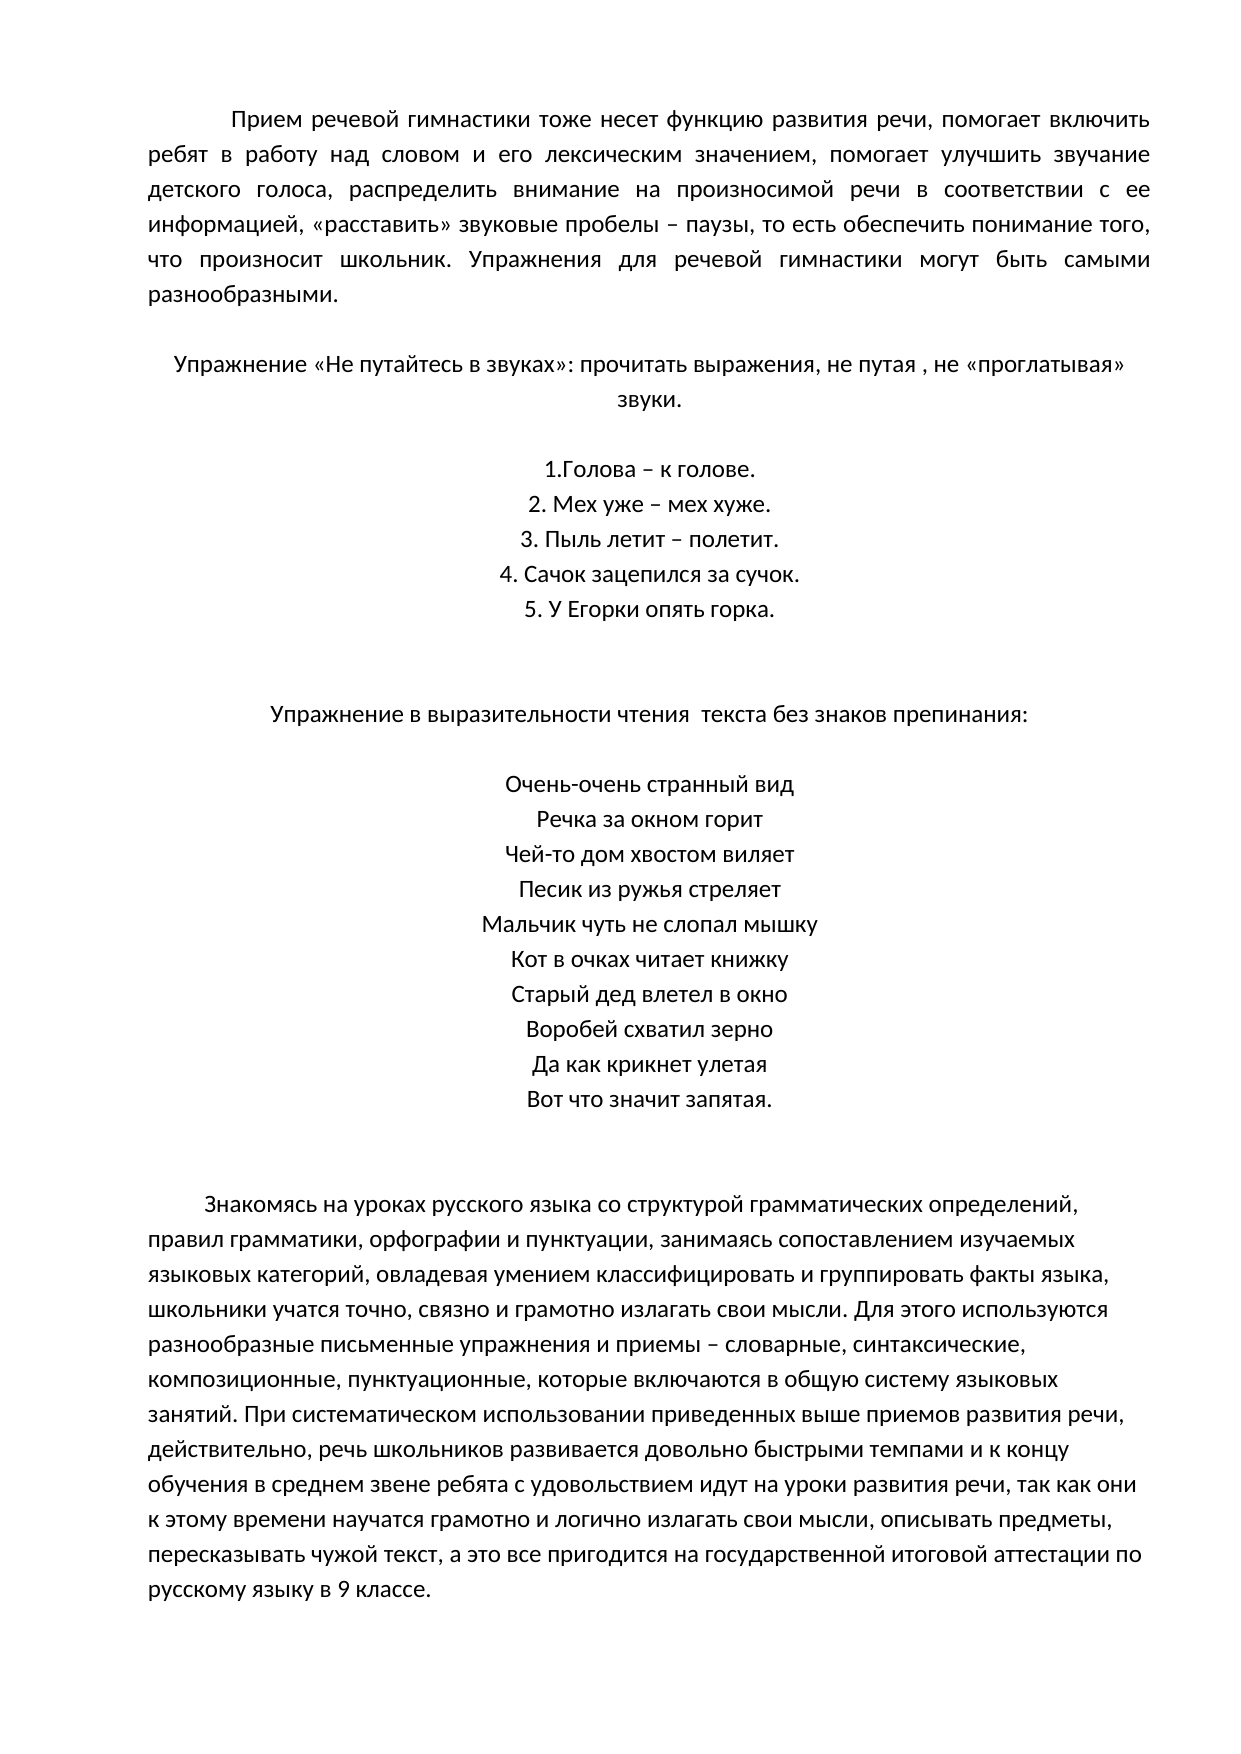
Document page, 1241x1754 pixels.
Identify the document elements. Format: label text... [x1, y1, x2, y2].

list 2. Мех уже – мех хуже. [148, 488, 1152, 519]
list Старый дед влетел в окно [148, 978, 1152, 1009]
list Упражнение «Не путайтесь в звуках»: прочитать выражения, не путая , не «проглатывая» звуки. [148, 348, 1152, 414]
list Речка за окном горит [148, 803, 1152, 834]
list Очень-очень странный вид [148, 768, 1152, 799]
list 1.Голова – к голове. [148, 453, 1152, 484]
list Мальчик чуть не слопал мышку [148, 908, 1152, 939]
list Песик из ружья стреляет [148, 873, 1152, 904]
list 3. Пыль летит – полетит. [148, 523, 1152, 554]
list 5. У Егорки опять горка. [148, 593, 1152, 624]
list Знакомясь на уроках русского языка со структурой грамматических определений, правил грамматики, орфографии и пунктуации, занимаясь сопоставлением изучаемых языковых категорий, овладевая умением классифицировать и группировать факты языка, школьники учатся точно, связно и грамотно излагать свои мысли. Для этого используются разнообразные письменные упражнения и приемы – словарные, синтаксические, композиционные, пунктуационные, которые включаются в общую систему языковых занятий. При систематическом использовании приведенных выше приемов развития речи, действительно, речь школьников развивается довольно быстрыми темпами и к концу обучения в среднем звене ребята с удовольствием идут на уроки развития речи, так как они к этому времени научатся грамотно и логично излагать свои мысли, описывать предметы, пересказывать чужой текст, а это все пригодится на государственной итоговой аттестации по русскому языку в 9 классе. [148, 1188, 1152, 1604]
list Прием речевой гимнастики тоже несет функцию развития речи, помогает включить ребят в работу над словом и его лексическим значением, помогает улучшить звучание детского голоса, распределить внимание на произносимой речи в соответствии с ее информацией, «расставить» звуковые пробелы – паузы, то есть обеспечить понимание того, что произносит школьник. Упражнения для речевой гимнастики могут быть самыми разнообразными. [148, 103, 1152, 309]
list Вот что значит запятая. [148, 1083, 1152, 1114]
list 4. Сачок зацепился за сучок. [148, 558, 1152, 589]
list Да как крикнет улетая [148, 1048, 1152, 1079]
list Воробей схватил зерно [148, 1013, 1152, 1044]
list Кот в очках читает книжку [148, 943, 1152, 974]
list Упражнение в выразительности чтения текста без знаков препинания: [148, 698, 1152, 729]
list Чей-то дом хвостом виляет [148, 838, 1152, 869]
